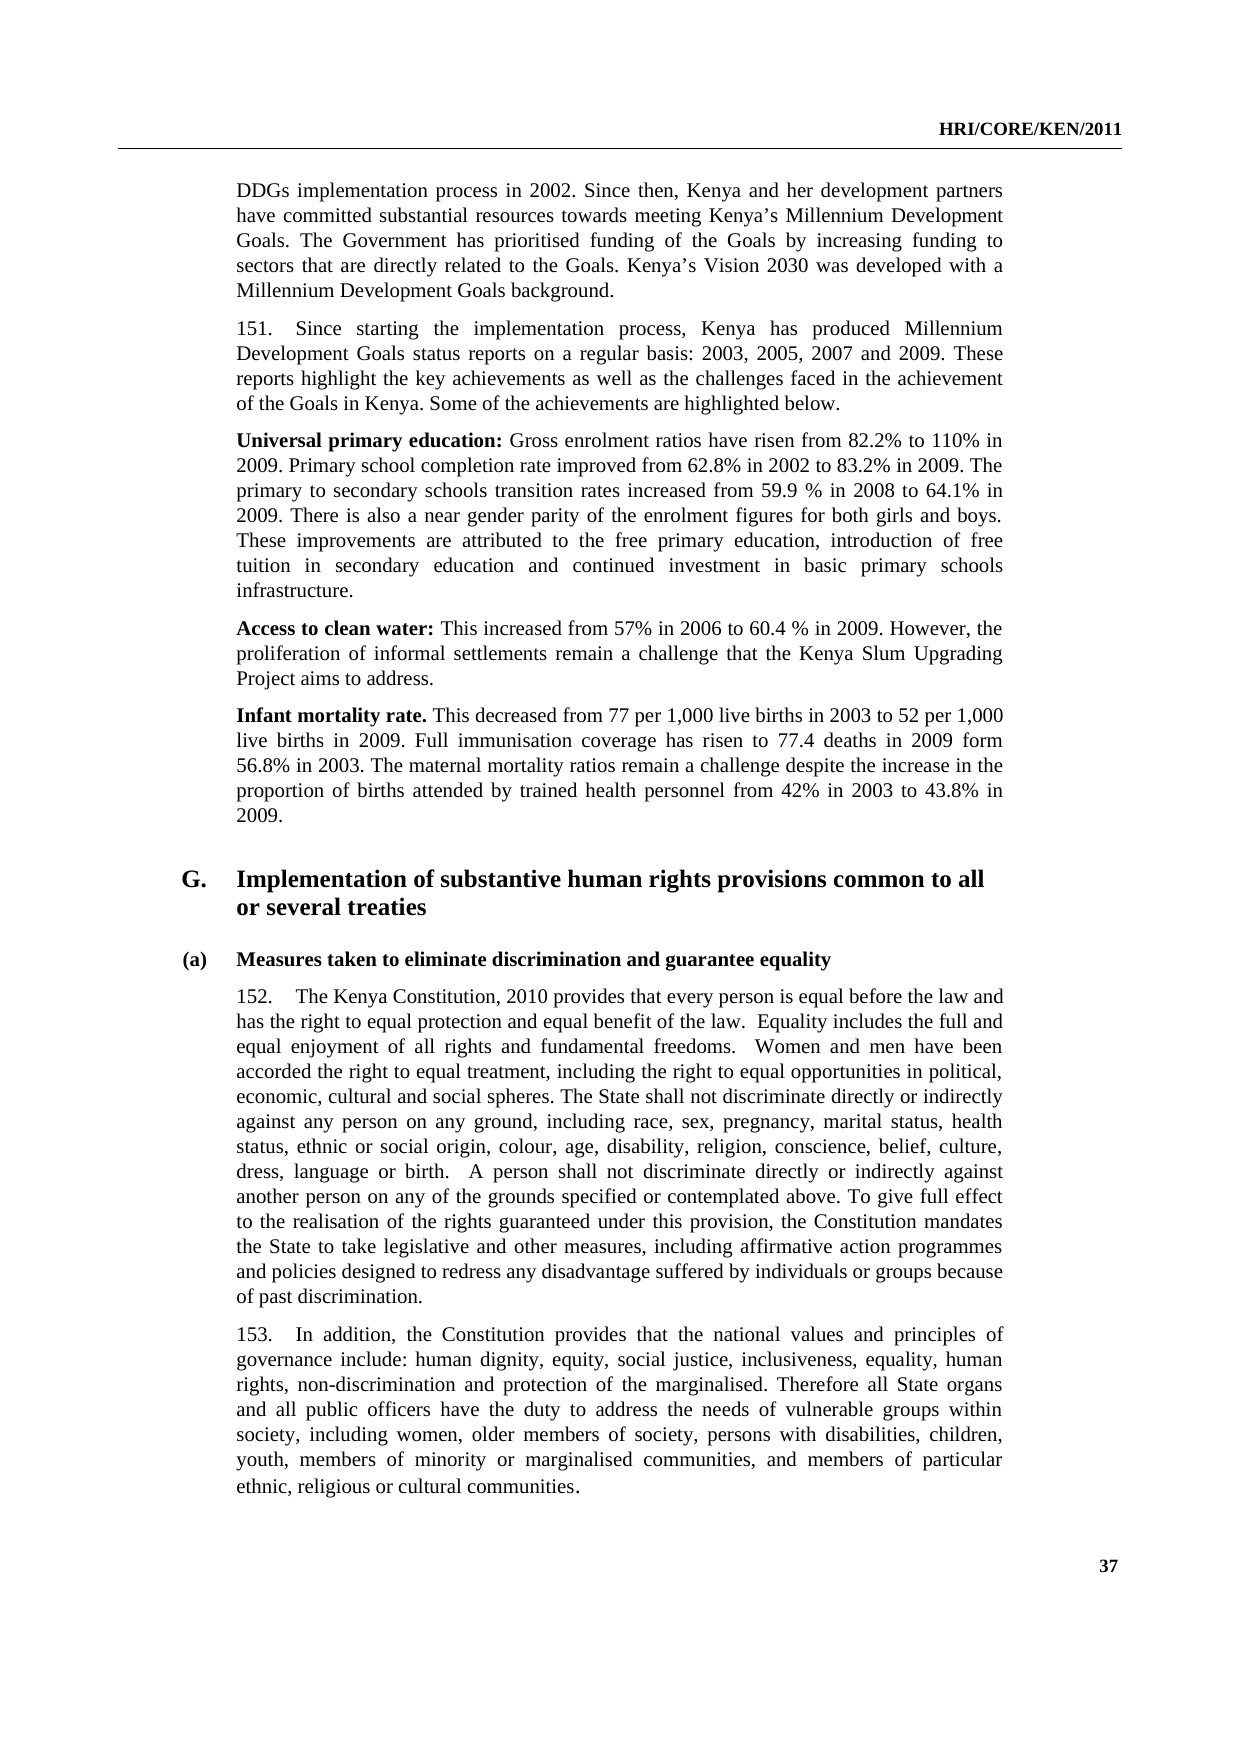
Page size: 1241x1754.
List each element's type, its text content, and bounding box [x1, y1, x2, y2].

text (a) Measures taken to eliminate discrimination and guarantee equality [118, 946, 1004, 971]
text Infant mortality rate. This decreased from 77 per 1,000 live births in 2003 to 52 per 1,000 live births in 2009. Full immunisation coverage has risen to 77.4 deaths in 2009 form 56.8% in 2003. The maternal mortality ratios remain a challenge despite the increase in the proportion of births attended by trained health personnel from 42% in 2003 to 43.8% in 2009. [236, 702, 1004, 827]
text 153. In addition, the Constitution provides that the national values and principles of governance include: human dignity, equity, social justice, inclusiveness, equality, human rights, non-discrimination and protection of the marginalised. Therefore all State organs and all public officers have the duty to address the needs of vulnerable groups within society, including women, older members of society, persons with disabilities, children, youth, members of minority or marginalised communities, and members of particular ethnic, religious or cultural communities. [236, 1321, 1004, 1499]
text 151. Since starting the implementation process, has produced Millennium Development Goals status reports on a regular basis: 2003, 2005, 2007 and 2009. These reports highlight the key achievements as well as the challenges faced in the achievement of the Goals in . Some of the achievements are highlighted below. [236, 315, 1004, 415]
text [236, 177, 1004, 302]
text 152. The Constitution, 2010 provides that every person is equal before the law and has the right to equal protection and equal benefit of the law. Equality includes the full and equal enjoyment of all rights and fundamental freedoms. Women and men have been accorded the right to equal treatment, including the right to equal opportunities in political, economic, cultural and social spheres. The State shall not discriminate directly or indirectly against any person on any ground, including race, sex, pregnancy, marital status, health status, ethnic or social origin, colour, age, disability, religion, conscience, belief, culture, dress, language or birth. A person shall not discriminate directly or indirectly against another person on any of the grounds specified or contemplated above. To give full effect to the realisation of the rights guaranteed under this provision, the Constitution mandates the State to take legislative and other measures, including affirmative action programmes and policies designed to redress any disadvantage suffered by individuals or groups because of past discrimination. [236, 983, 1004, 1308]
text Access to clean water: This increased from 57% in 2006 to 60.4 % in 2009. However, the proliferation of informal settlements remain a challenge that the Kenya Slum Upgrading Project aims to address. [236, 615, 1004, 690]
text Universal primary education: Gross enrolment ratios have risen from 82.2% to 110% in 2009. Primary school completion rate improved from 62.8% in 2002 to 83.2% in 2009. The primary to secondary schools transition rates increased from 59.9 % in 2008 to 64.1% in 2009. There is also a near gender parity of the enrolment figures for both girls and boys. These improvements are attributed to the free primary education, introduction of free tuition in secondary education and continued investment in basic primary schools infrastructure. [236, 427, 1004, 602]
text G. Implementation of substantive human rights provisions common to all or several treaties [118, 865, 1004, 921]
